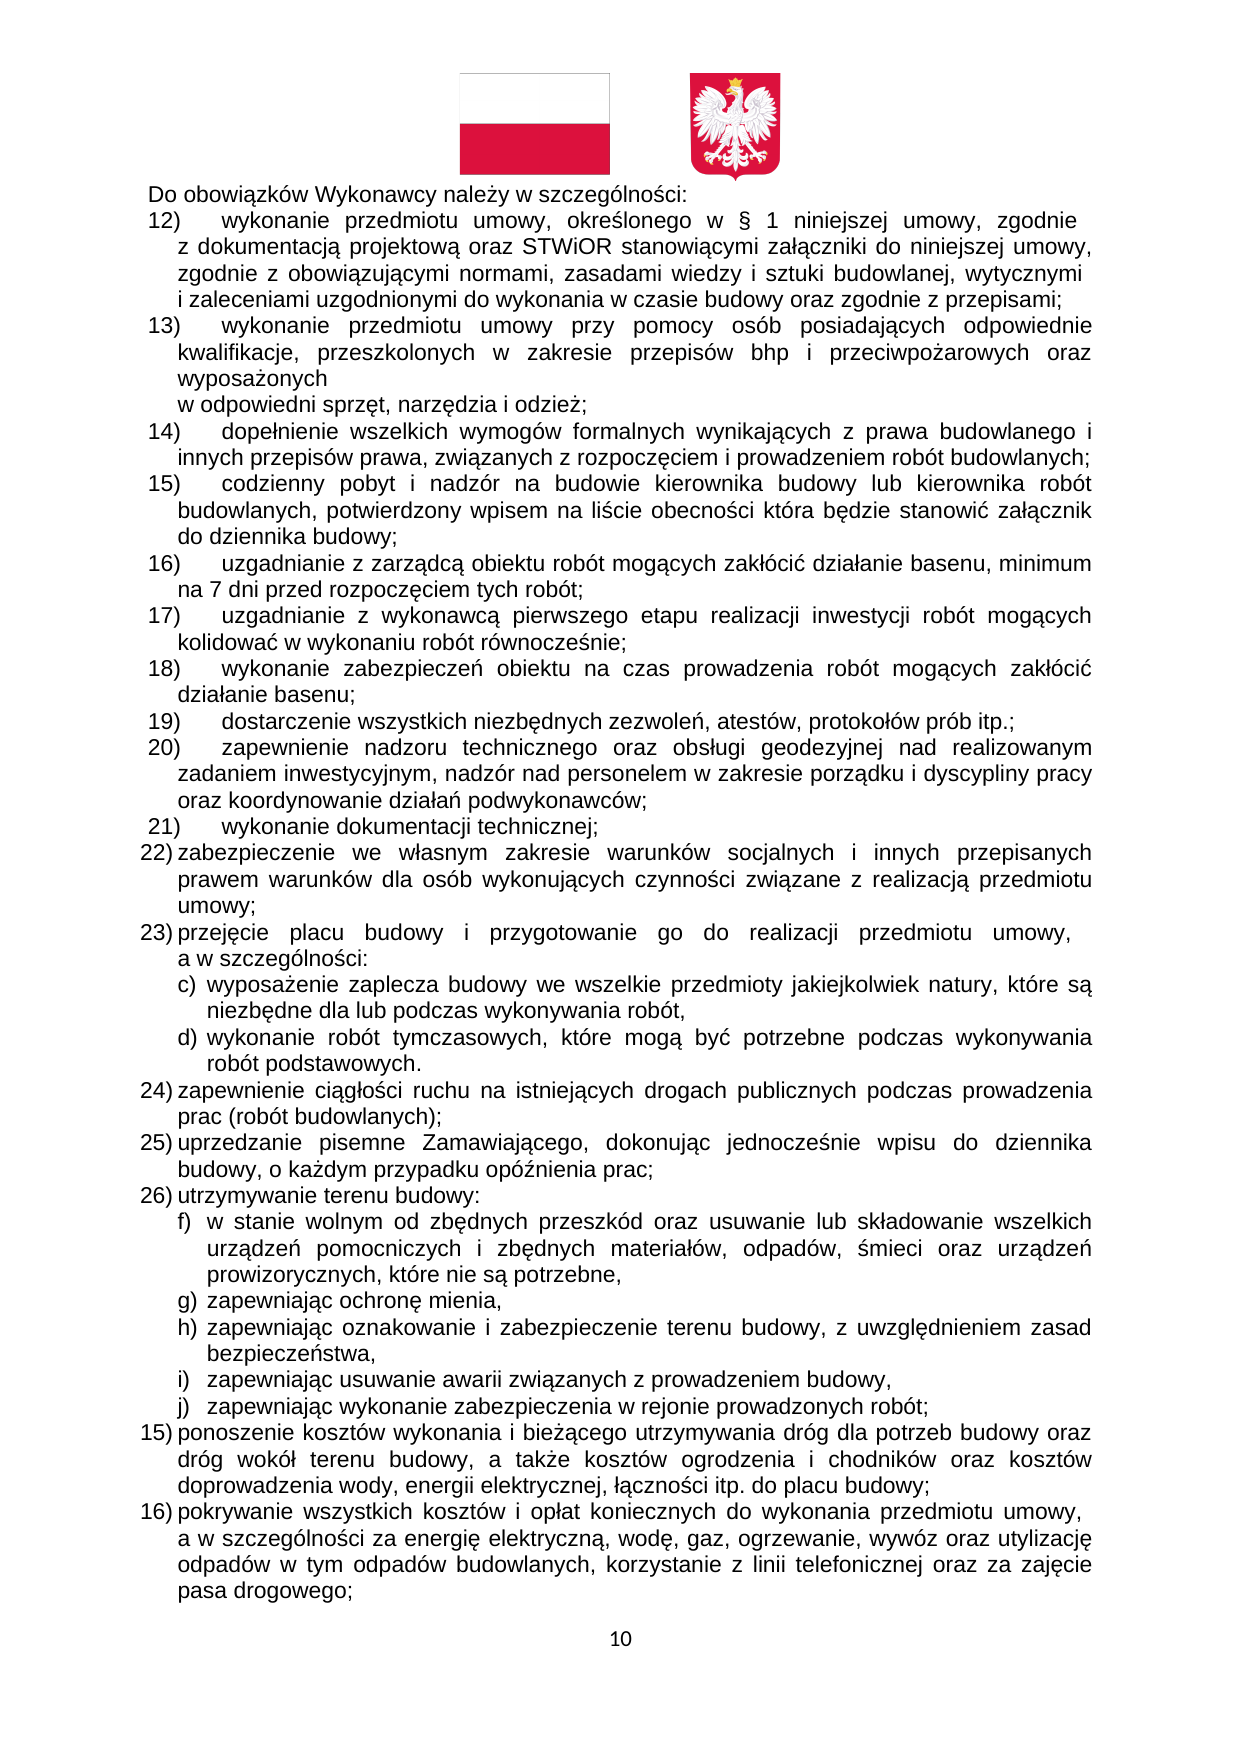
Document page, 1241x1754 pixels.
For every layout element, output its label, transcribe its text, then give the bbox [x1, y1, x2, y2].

list uprzedzanie pisemne Zamawiającego, dokonując jednocześnie wpisu do dziennika budowy, o każdym przypadku opóźnienia prac; [140, 1129, 1093, 1182]
list wyposażenie zaplecza budowy we wszelkie przedmioty jakiejkolwiek natury, które są niezbędne dla lub podczas wykonywania robót, [177, 971, 1093, 1024]
list zapewniając wykonanie zabezpieczenia w rejonie prowadzonych robót; [177, 1393, 1093, 1419]
list uzgadnianie z wykonawcą pierwszego etapu realizacji inwestycji robót mogących kolidować w wykonaniu robót równocześnie; [148, 602, 1093, 655]
picture [459, 73, 781, 181]
list dopełnienie wszelkich wymogów formalnych wynikających z prawa budowlanego i innych przepisów prawa, związanych z rozpoczęciem i prowadzeniem robót budowlanych; [148, 418, 1093, 470]
list wykonanie przedmiotu umowy, określonego w § 1 niniejszej umowy, zgodnie z dokumentacją projektową oraz STWiOR stanowiącymi załączniki do niniejszej umowy, zgodnie z obowiązującymi normami, zasadami wiedzy i sztuki budowlanej, wytycznymi i zaleceniami uzgodnionymi do wykonania w czasie budowy oraz zgodnie z przepisami; [148, 207, 1093, 312]
list w stanie wolnym od zbędnych przeszkód oraz usuwanie lub składowanie wszelkich urządzeń pomocniczych i zbędnych materiałów, odpadów, śmieci oraz urządzeń prowizorycznych, które nie są potrzebne, [177, 1208, 1093, 1287]
text Do obowiązków Wykonawcy należy w szczególności: [148, 181, 1093, 207]
list zapewniając ochronę mienia, [177, 1287, 1093, 1314]
list zapewnienie ciągłości ruchu na istniejących drogach publicznych podczas prowadzenia prac (robót budowlanych); [140, 1077, 1093, 1129]
list zapewnienie nadzoru technicznego oraz obsługi geodezyjnej nad realizowanym zadaniem inwestycyjnym, nadzór nad personelem w zakresie porządku i dyscypliny pracy oraz koordynowanie działań podwykonawców; [148, 734, 1093, 813]
list wykonanie robót tymczasowych, które mogą być potrzebne podczas wykonywania robót podstawowych. [177, 1024, 1093, 1077]
list dostarczenie wszystkich niezbędnych zezwoleń, atestów, protokołów prób itp.; [148, 708, 1093, 734]
list ponoszenie kosztów wykonania i bieżącego utrzymywania dróg dla potrzeb budowy oraz dróg wokół terenu budowy, a także kosztów ogrodzenia i chodników oraz kosztów doprowadzenia wody, energii elektrycznej, łączności itp. do placu budowy; [140, 1419, 1093, 1498]
list uzgadnianie z zarządcą obiektu robót mogących zakłócić działanie basenu, minimum na 7 dni przed rozpoczęciem tych robót; [148, 549, 1093, 602]
list zapewniając usuwanie awarii związanych z prowadzeniem budowy, [177, 1366, 1093, 1393]
list codzienny pobyt i nadzór na budowie kierownika budowy lub kierownika robót budowlanych, potwierdzony wpisem na liście obecności która będzie stanowić załącznik do dziennika budowy; [148, 470, 1093, 549]
list przejęcie placu budowy i przygotowanie go do realizacji przedmiotu umowy, a w szczególności: [140, 918, 1093, 971]
list pokrywanie wszystkich kosztów i opłat koniecznych do wykonania przedmiotu umowy, a w szczególności za energię elektryczną, wodę, gaz, ogrzewanie, wywóz oraz utylizację odpadów w tym odpadów budowlanych, korzystanie z linii telefonicznej oraz za zajęcie pasa drogowego; [140, 1498, 1093, 1604]
list wykonanie dokumentacji technicznej; [148, 813, 1093, 839]
list wykonanie zabezpieczeń obiektu na czas prowadzenia robót mogących zakłócić działanie basenu; [148, 655, 1093, 708]
list utrzymywanie terenu budowy: [140, 1182, 1093, 1208]
list zapewniając oznakowanie i zabezpieczenie terenu budowy, z uwzględnieniem zasad bezpieczeństwa, [177, 1314, 1093, 1366]
list zabezpieczenie we własnym zakresie warunków socjalnych i innych przepisanych prawem warunków dla osób wykonujących czynności związane z realizacją przedmiotu umowy; [140, 839, 1093, 918]
list wykonanie przedmiotu umowy przy pomocy osób posiadających odpowiednie kwalifikacje, przeszkolonych w zakresie przepisów bhp i przeciwpożarowych oraz wyposażonych w odpowiedni sprzęt, narzędzia i odzież; [148, 312, 1093, 418]
